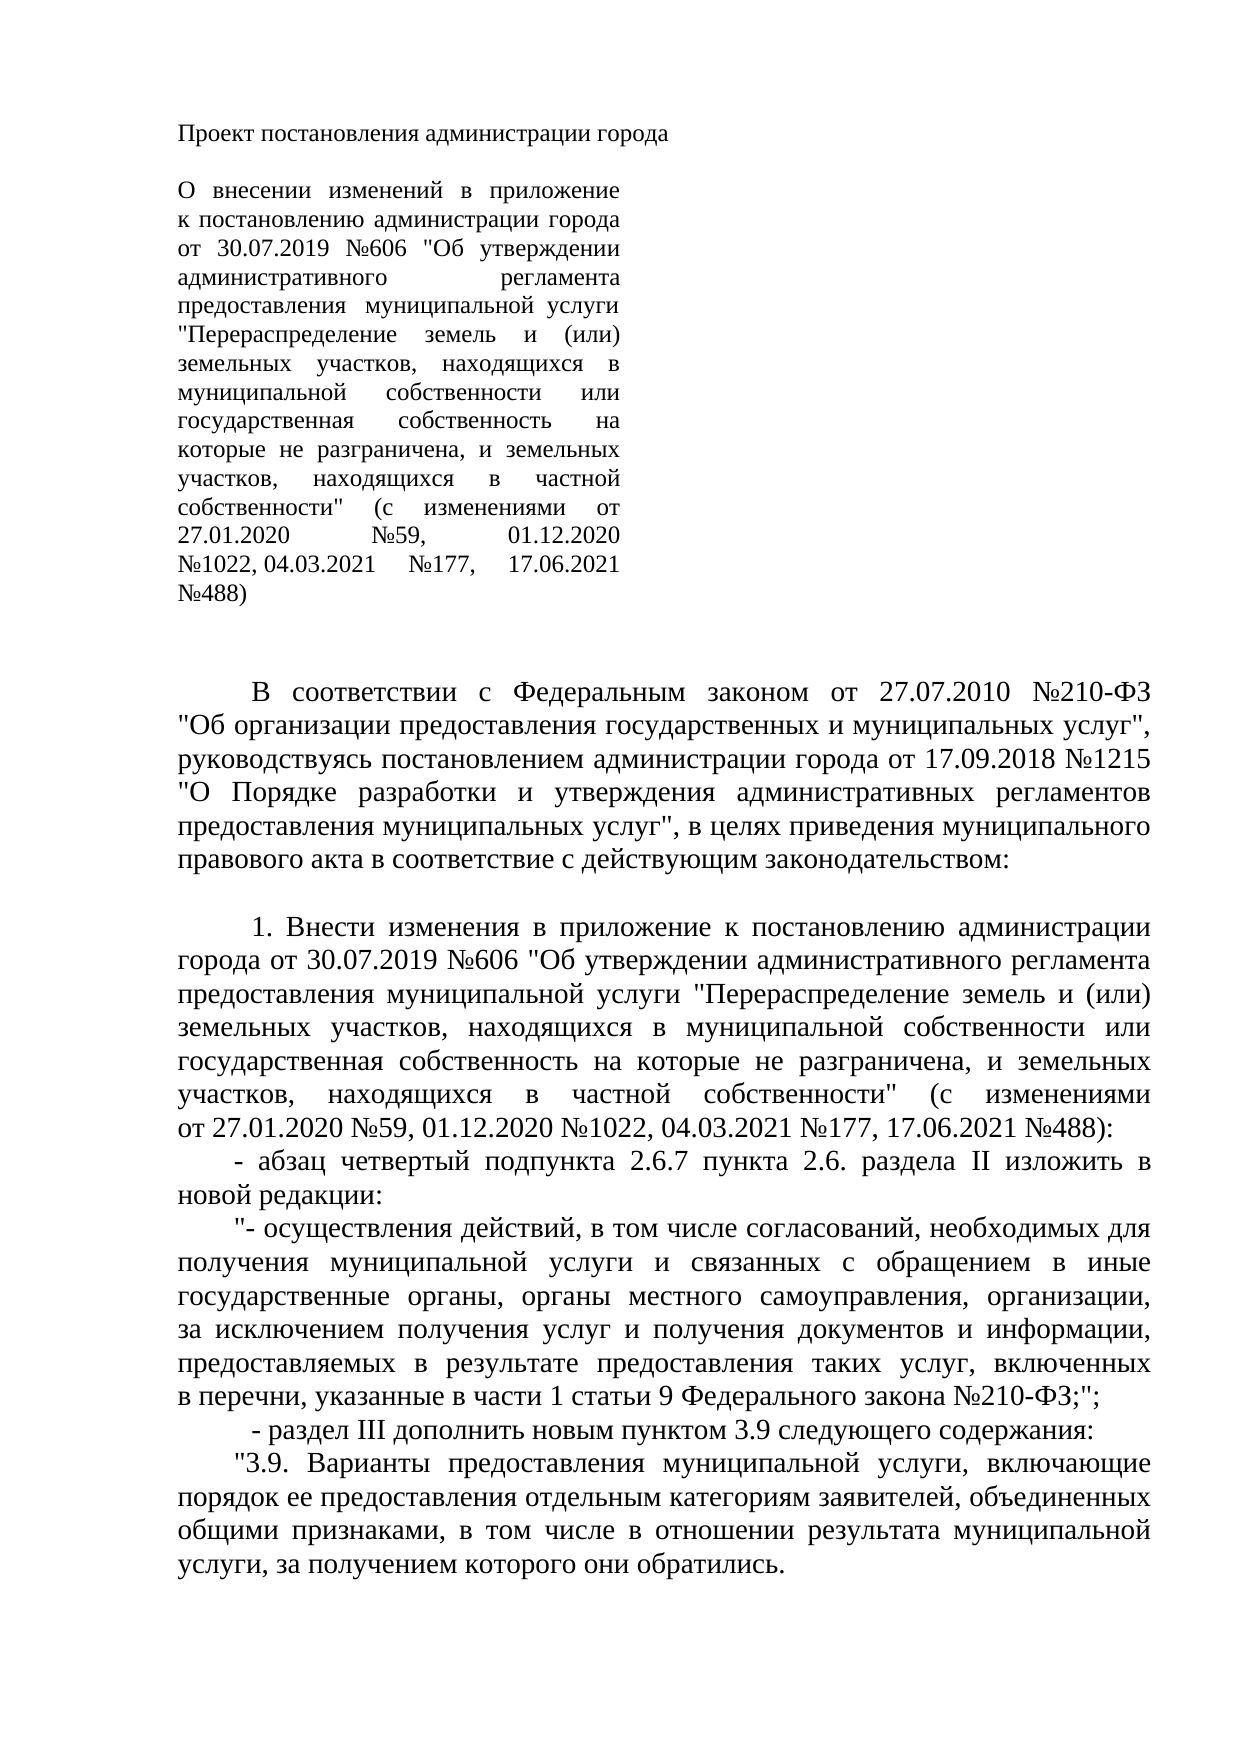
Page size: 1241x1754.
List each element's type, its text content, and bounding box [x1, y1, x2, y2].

text - раздел III дополнить новым пунктом 3.9 следующего содержания: [177, 1412, 1152, 1445]
text В соответствии с Федеральным законом от 27.07.2010 №210-ФЗ "Об организации предоставления государственных и муниципальных услуг", руководствуясь постановлением администрации города от 17.09.2018 №1215 "О Порядке разработки и утверждения административных регламентов предоставления муниципальных услуг", в целях приведения муниципального правового акта в соответствие с действующим законодательством: [177, 674, 1152, 875]
text "3.9. Варианты предоставления муниципальной услуги, включающие порядок ее предоставления отдельным категориям заявителей, объединенных общими признаками, в том числе в отношении результата муниципальной услуги, за получением которого они обратились. [177, 1445, 1152, 1579]
text "- осуществления действий, в том числе согласований, необходимых для получения муниципальной услуги и связанных с обращением в иные государственные органы, органы местного самоуправления, организации, за исключением получения услуг и получения документов и информации, предоставляемых в результате предоставления таких услуг, включенных в перечни, указанные в части 1 статьи 9 Федерального закона №210-ФЗ;"; [177, 1211, 1152, 1412]
text "Перераспределение земель и (или) земельных участков, находящихся в муниципальной собственности или государственная собственность на которые не разграничена, и земельных участков, находящихся в частной собственности" (с изменениями от 27.01.2020 №59, 01.12.2020 №1022, 04.03.2021 №177, 17.06.2021 №488) [238, 549, 620, 607]
text 1. Внести изменения в приложение к постановлению администрации города от 30.07.2019 №606 "Об утверждении административного регламента предоставления муниципальной услуги "Перераспределение земель и (или) земельных участков, находящихся в муниципальной собственности или государственная собственность на которые не разграничена, и земельных участков, находящихся в частной собственности" (с изменениями от 27.01.2020 №59, 01.12.2020 №1022, 04.03.2021 №177, 17.06.2021 №488): [177, 909, 1152, 1143]
text "Перераспределение земель и (или) земельных участков, находящихся в муниципальной собственности или государственная собственность на которые не разграничена, и земельных участков, находящихся в частной собственности" (с изменениями от 27.01.2020 №59, 01.12.2020 №1022, 04.03.2021 №177, 17.06.2021 №488) [177, 319, 620, 521]
text - абзац четвертый подпункта 2.6.7 пункта 2.6. раздела II изложить в новой редакции: [177, 1143, 1152, 1211]
text О внесении изменений в приложение к постановлению администрации города от 30.07.2019 №606 "Об утверждении административного регламента предоставления муниципальной услуги [177, 176, 620, 319]
text Проект постановления администрации города [177, 118, 1152, 147]
